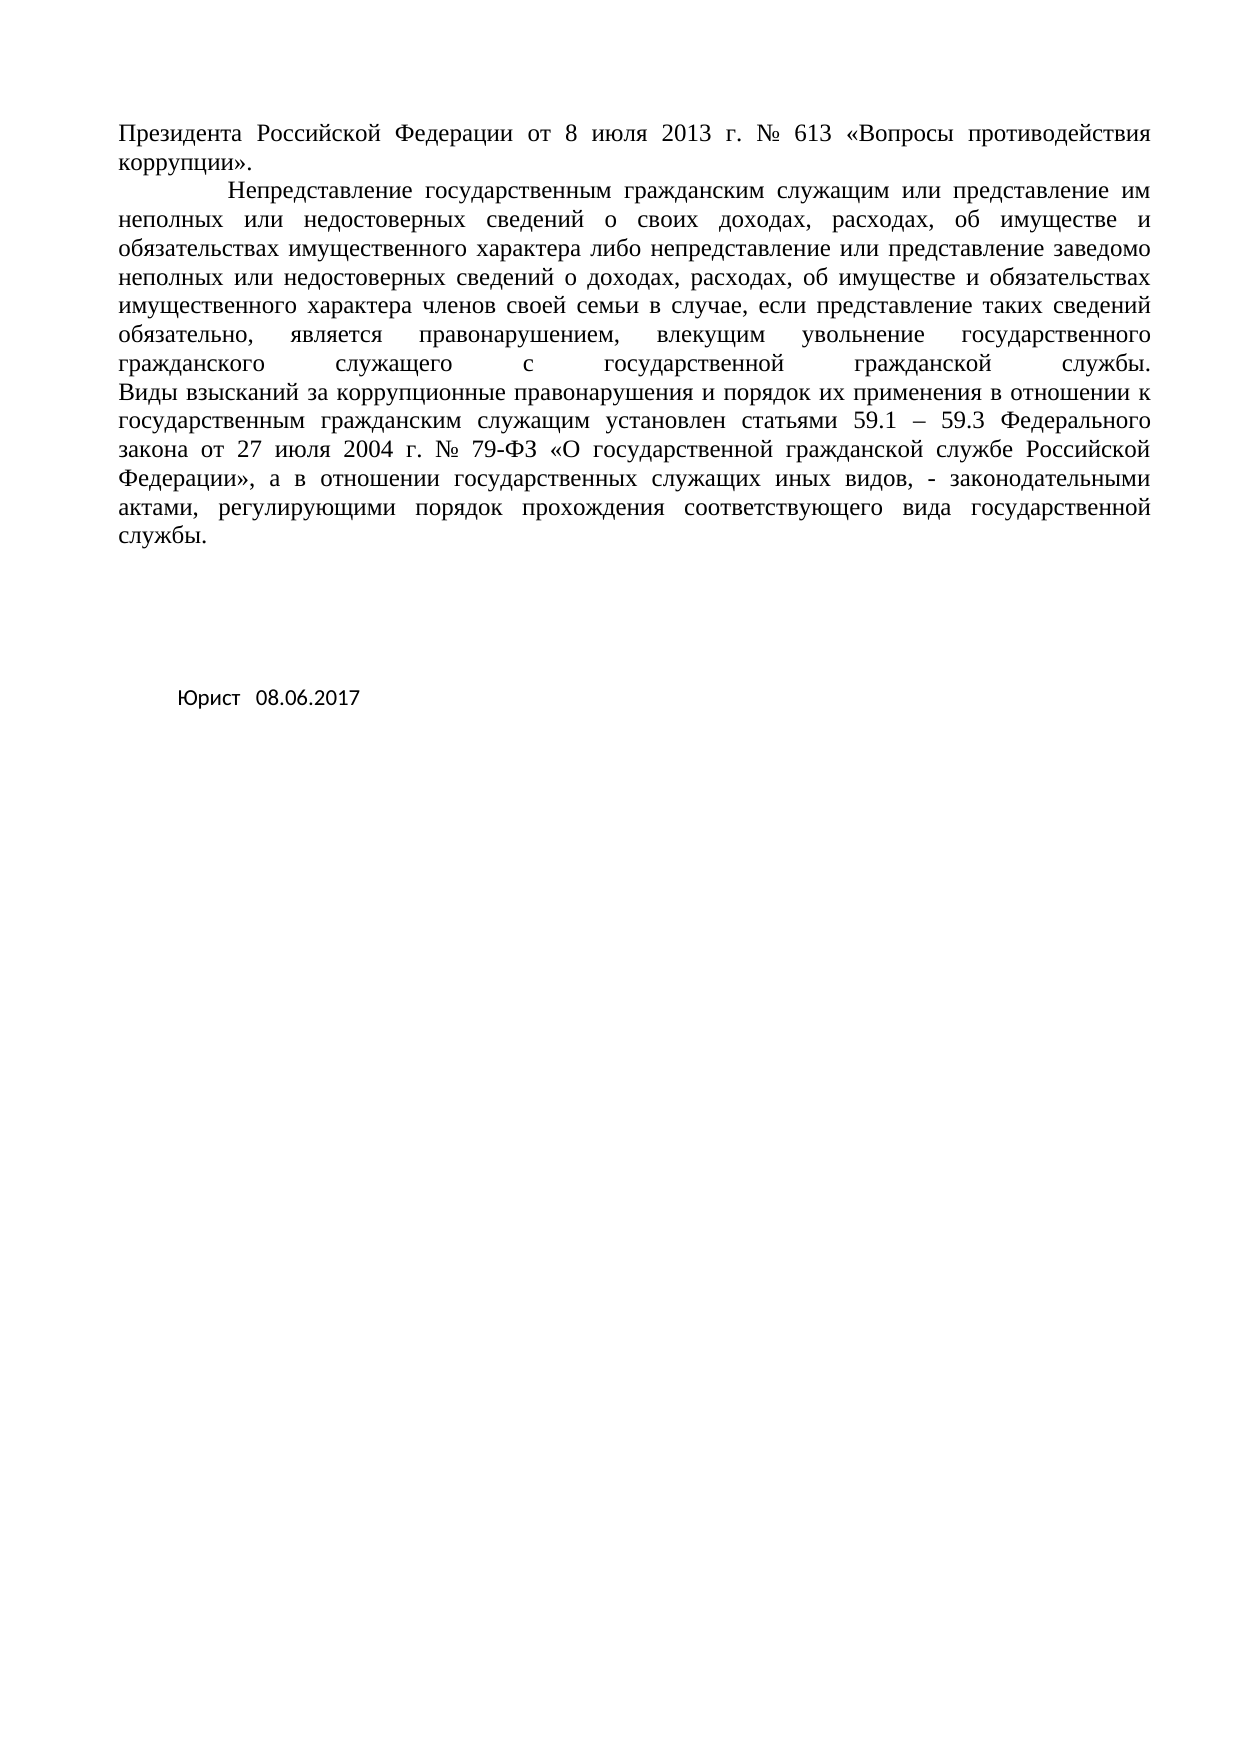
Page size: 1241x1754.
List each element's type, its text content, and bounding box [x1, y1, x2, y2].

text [118, 118, 1152, 577]
text Юрист 08.06.2017 [177, 683, 1152, 711]
